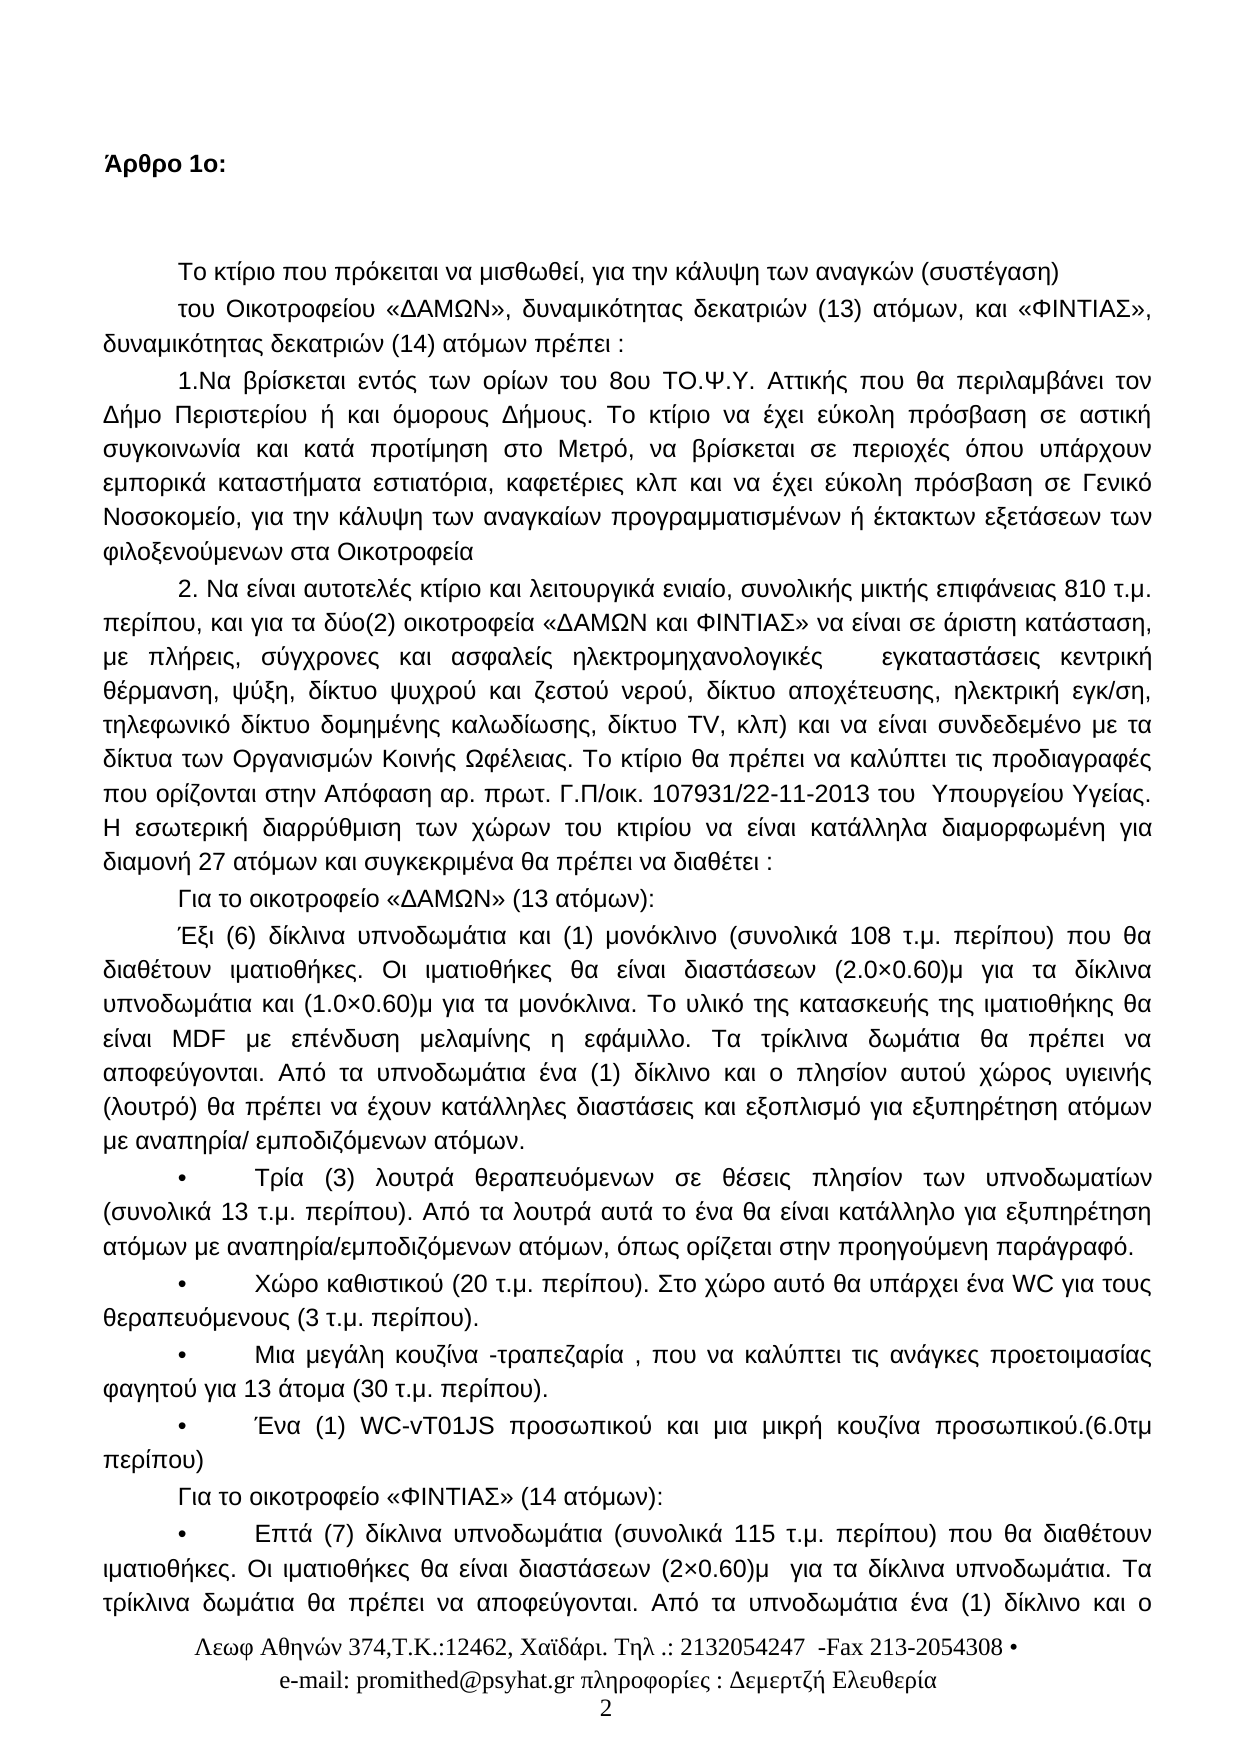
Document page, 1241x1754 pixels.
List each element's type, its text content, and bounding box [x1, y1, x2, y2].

text Το κτίριο που πρόκειται να μισθωθεί, για την κάλυψη των αναγκών (συστέγαση) [103, 257, 1153, 286]
text • Μια μεγάλη κουζίνα -τραπεζαρία , που να καλύπτει τις ανάγκες προετοιμασίας φαγητού για 13 άτομα (30 τ.μ. περίπου). [103, 1340, 1153, 1403]
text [103, 1519, 1153, 1616]
text Για το οικοτροφείο «ΦΙΝΤΙΑΣ» (14 ατόμων): [103, 1482, 1153, 1511]
text 2. Να είναι αυτοτελές κτίριο και λειτουργικά ενιαίο, συνολικής μικτής επιφάνειας 810 τ.μ. περίπου, και για τα δύο(2) οικοτροφεία «ΔΑΜΩΝ και ΦΙΝΤΙΑΣ» να είναι σε άριστη κατάσταση, με πλήρεις, σύγχρονες και ασφαλείς ηλεκτρομηχανολογικές εγκαταστάσεις κεντρική θέρμανση, ψύξη, δίκτυο ψυχρού και ζεστού νερού, δίκτυο αποχέτευσης, ηλεκτρική εγκ/ση, τηλεφωνικό δίκτυο δομημένης καλωδίωσης, δίκτυο TV, κλπ) και να είναι συνδεδεμένο με τα δίκτυα των Οργανισμών Κοινής Ωφέλειας. Το κτίριο θα πρέπει να καλύπτει τις προδιαγραφές που ορίζονται στην Απόφαση αρ. πρωτ. Γ.Π/οικ. 107931/22-11-2013 του Υπουργείου Υγείας. Η εσωτερική διαρρύθμιση των χώρων του κτιρίου να είναι κατάλληλα διαμορφωμένη για διαμονή 27 ατόμων και συγκεκριμένα θα πρέπει να διαθέτει : [103, 573, 1153, 876]
text Έξι (6) δίκλινα υπνοδωμάτια και (1) μονόκλινο (συνολικά 108 τ.μ. περίπου) που θα διαθέτουν ιματιοθήκες. Οι ιματιοθήκες θα είναι διαστάσεων (2.0×0.60)μ για τα δίκλινα υπνοδωμάτια και (1.0×0.60)μ για τα μονόκλινα. Το υλικό της κατασκευής της ιματιοθήκης θα είναι MDF με επένδυση μελαμίνης η εφάμιλλο. Τα τρίκλινα δωμάτια θα πρέπει να αποφεύγονται. Από τα υπνοδωμάτια ένα (1) δίκλινο και ο πλησίον αυτού χώρος υγιεινής (λουτρό) θα πρέπει να έχουν κατάλληλες διαστάσεις και εξοπλισμό για εξυπηρέτηση ατόμων με αναπηρία/ εμποδιζόμενων ατόμων. [103, 921, 1153, 1155]
text 1.Να βρίσκεται εντός των ορίων του 8ου ΤΟ.Ψ.Υ. Αττικής που θα περιλαμβάνει τον Δήμο Περιστερίου ή και όμορους Δήμους. Το κτίριο να έχει εύκολη πρόσβαση σε αστική συγκοινωνία και κατά προτίμηση στο Μετρό, να βρίσκεται σε περιοχές όπου υπάρχουν εμπορικά καταστήματα εστιατόρια, καφετέριες κλπ και να έχει εύκολη πρόσβαση σε Γενικό Νοσοκομείο, για την κάλυψη των αναγκαίων προγραμματισμένων ή έκτακτων εξετάσεων των φιλοξενούμενων στα Οικοτροφεία [103, 366, 1153, 565]
text Για το οικοτροφείο «ΔΑΜΩΝ» (13 ατόμων): [103, 884, 1153, 913]
text του Οικοτροφείου «ΔΑΜΩΝ», δυναμικότητας δεκατριών (13) ατόμων, και «ΦΙΝΤΙΑΣ», δυναμικότητας δεκατριών (14) ατόμων πρέπει : [103, 294, 1153, 357]
text • Τρία (3) λουτρά θεραπευόμενων σε θέσεις πλησίον των υπνοδωματίων (συνολικά 13 τ.μ. περίπου). Από τα λουτρά αυτά το ένα θα είναι κατάλληλο για εξυπηρέτηση ατόμων με αναπηρία/εμποδιζόμενων ατόμων, όπως ορίζεται στην προηγούμενη παράγραφό. [103, 1163, 1153, 1260]
text Άρθρο 1ο: [104, 149, 1153, 178]
text • Χώρο καθιστικού (20 τ.μ. περίπου). Στο χώρο αυτό θα υπάρχει ένα WC για τους θεραπευόμενους (3 τ.μ. περίπου). [103, 1268, 1153, 1331]
text • Ένα (1) WC-vT01JS προσωπικού και μια μικρή κουζίνα προσωπικού.(6.0τμ περίπου) [103, 1411, 1153, 1474]
